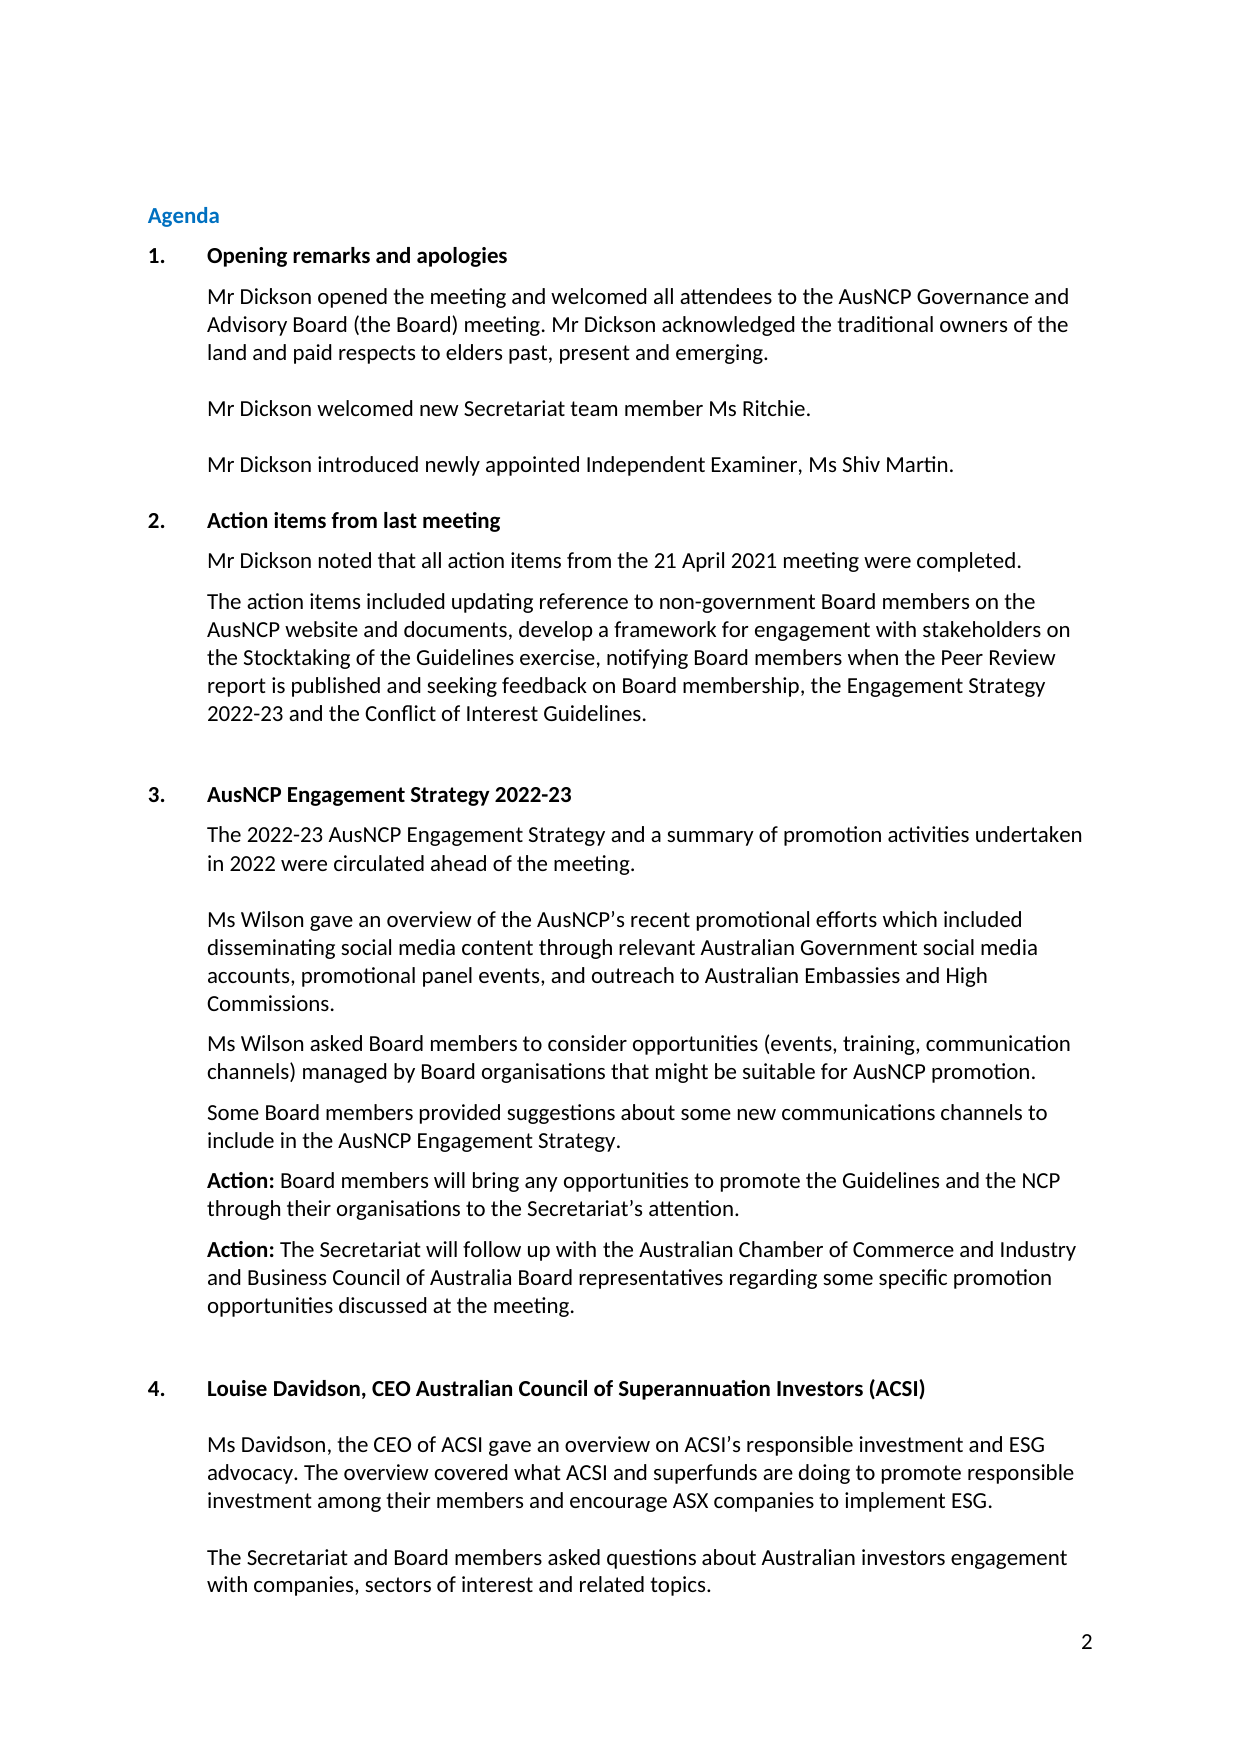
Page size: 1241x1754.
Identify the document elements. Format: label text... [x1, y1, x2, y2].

list Mr Dickson noted that all action items from the 21 April 2021 meeting were completed. [207, 546, 1092, 574]
text AusNCP Engagement Strategy 2022-23 [148, 780, 1092, 808]
text Action items from last meeting [148, 506, 1092, 534]
subtitle Agenda [148, 201, 1092, 229]
list The 2022-23 AusNCP Engagement Strategy and a summary of promotion activities undertaken in 2022 were circulated ahead of the meeting. [207, 821, 1092, 877]
list Ms Wilson gave an overview of the AusNCP’s recent promotional efforts which included disseminating social media content through relevant Australian Government social media accounts, promotional panel events, and outreach to Australian Embassies and High Commissions. [207, 905, 1092, 1017]
list Mr Dickson welcomed new Secretariat team member Ms Ritchie. [207, 394, 1092, 422]
list Some Board members provided suggestions about some new communications channels to include in the AusNCP Engagement Strategy. [207, 1098, 1092, 1154]
list Ms Davidson, the CEO of ACSI gave an overview on ACSI’s responsible investment and ESG advocacy. The overview covered what ACSI and superfunds are doing to promote responsible investment among their members and encourage ASX companies to implement ESG. [207, 1431, 1092, 1514]
list Mr Dickson opened the meeting and welcomed all attendees to the AusNCP Governance and Advisory Board (the Board) meeting. Mr Dickson acknowledged the traditional owners of the land and paid respects to elders past, present and emerging. [207, 282, 1092, 366]
list The action items included updating reference to non-government Board members on the AusNCP website and documents, develop a framework for engagement with stakeholders on the Stocktaking of the Guidelines exercise, notifying Board members when the Peer Review report is published and seeking feedback on Board membership, the Engagement Strategy 2022-23 and the Conflict of Interest Guidelines. [207, 587, 1092, 727]
list Mr Dickson introduced newly appointed Independent Examiner, Ms Shiv Martin. [207, 450, 1092, 478]
list The Secretariat and Board members asked questions about Australian investors engagement with companies, sectors of interest and related topics. [207, 1543, 1092, 1599]
list Ms Wilson asked Board members to consider opportunities (events, training, communication channels) managed by Board organisations that might be suitable for AusNCP promotion. [207, 1029, 1092, 1085]
list Action: The Secretariat will follow up with the Australian Chamber of Commerce and Industry and Business Council of Australia Board representatives regarding some specific promotion opportunities discussed at the meeting. [207, 1235, 1092, 1319]
list Action: Board members will bring any opportunities to promote the Guidelines and the NCP through their organisations to the Secretariat’s attention. [207, 1166, 1092, 1222]
text Louise Davidson, CEO Australian Council of Superannuation Investors (ACSI) [148, 1374, 1092, 1402]
text Opening remarks and apologies [148, 241, 1092, 269]
